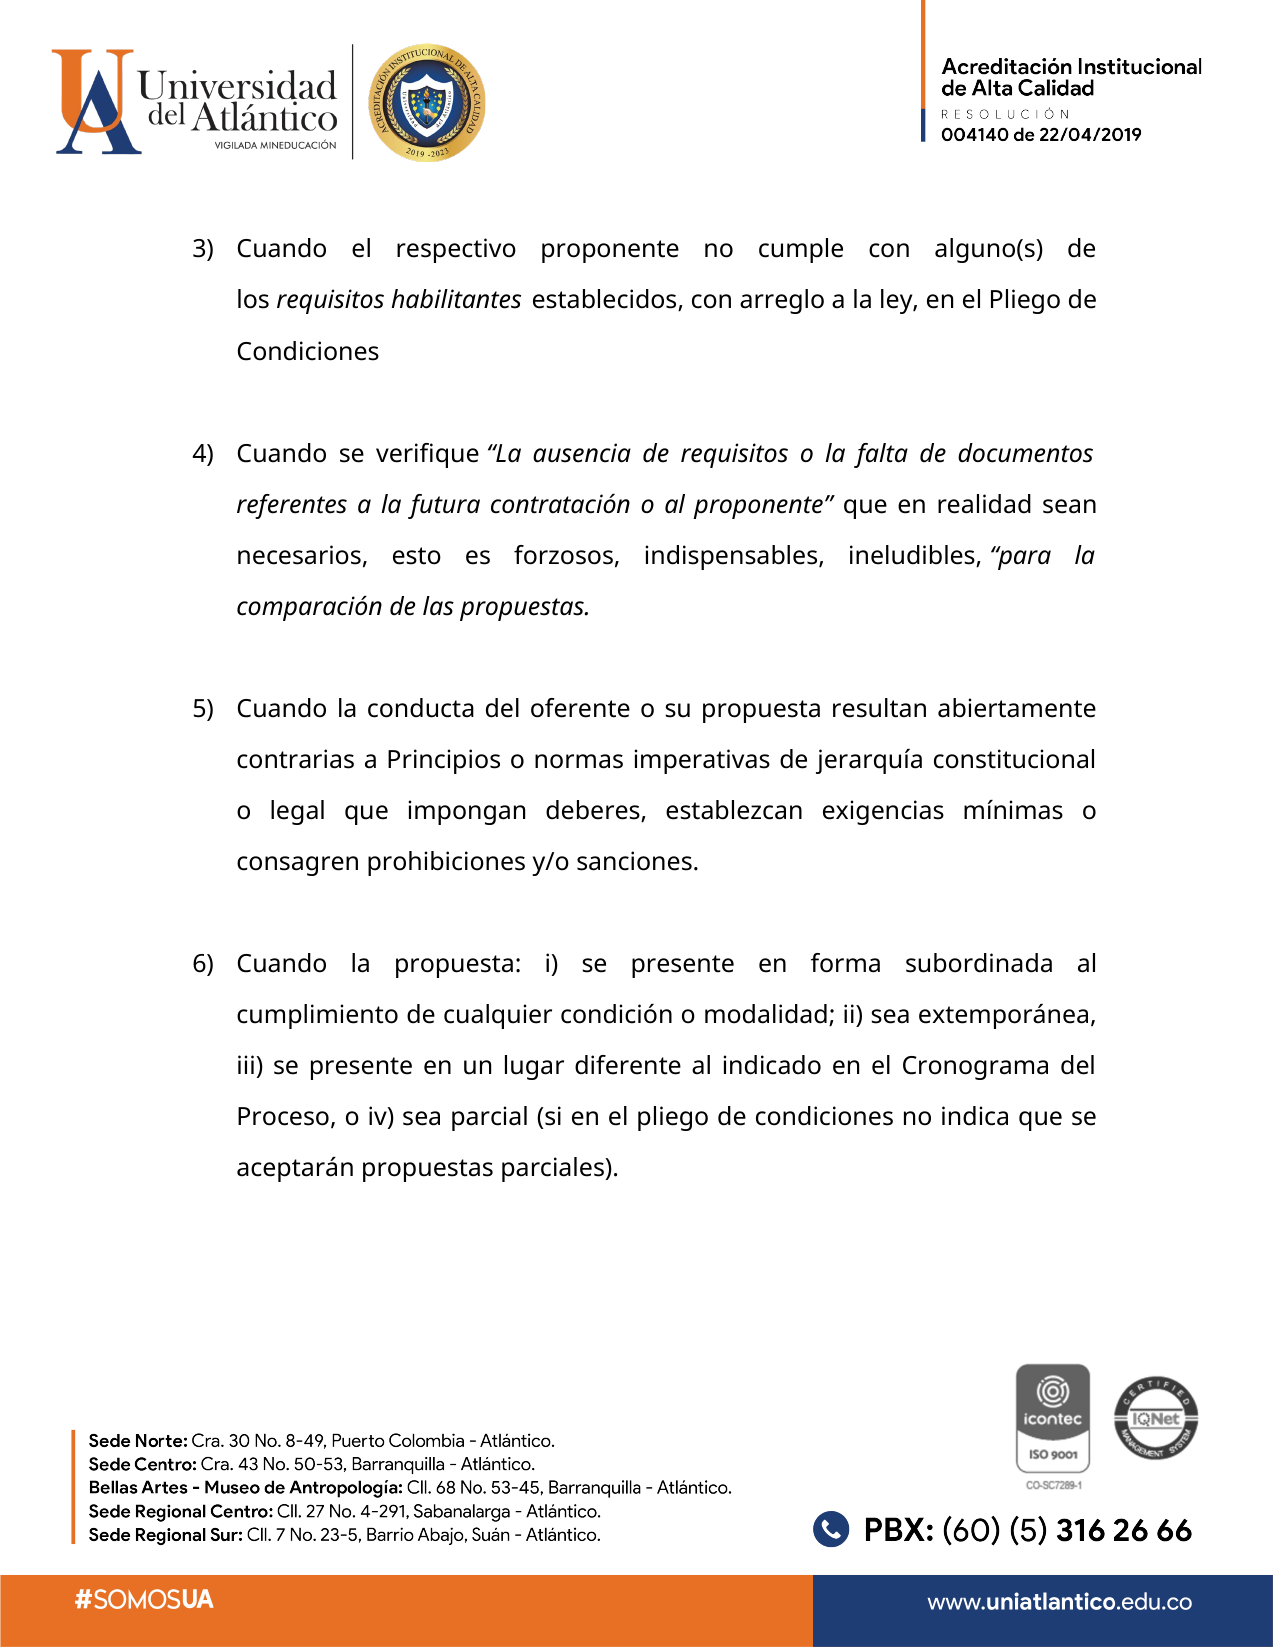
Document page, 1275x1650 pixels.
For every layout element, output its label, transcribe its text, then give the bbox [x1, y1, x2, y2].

list Cuando el respectivo proponente no cumple con alguno(s) de los requisitos habilitantes establecidos, con arreglo a la ley, en el Pliego de Condiciones [192, 231, 1098, 367]
picture [0, 1357, 1273, 1647]
picture [921, 0, 1202, 142]
picture [51, 43, 486, 162]
list Cuando se verifique “La ausencia de requisitos o la falta de documentos referentes a la futura contratación o al proponente” que en realidad sean necesarios, esto es forzosos, indispensables, ineludibles, “para la comparación de las propuestas. [192, 435, 1098, 622]
list Cuando la propuesta: i) se presente en forma subordinada al cumplimiento de cualquier condición o modalidad; ii) sea extemporánea, iii) se presente en un lugar diferente al indicado en el Cronograma del Proceso, o iv) sea parcial (si en el pliego de condiciones no indica que se aceptarán propuestas parciales). [192, 946, 1098, 1184]
list Cuando la conducta del oferente o su propuesta resultan abiertamente contrarias a Principios o normas imperativas de jerarquía constitucional o legal que impongan deberes, establezcan exigencias mínimas o consagren prohibiciones y/o sanciones. [192, 690, 1098, 878]
